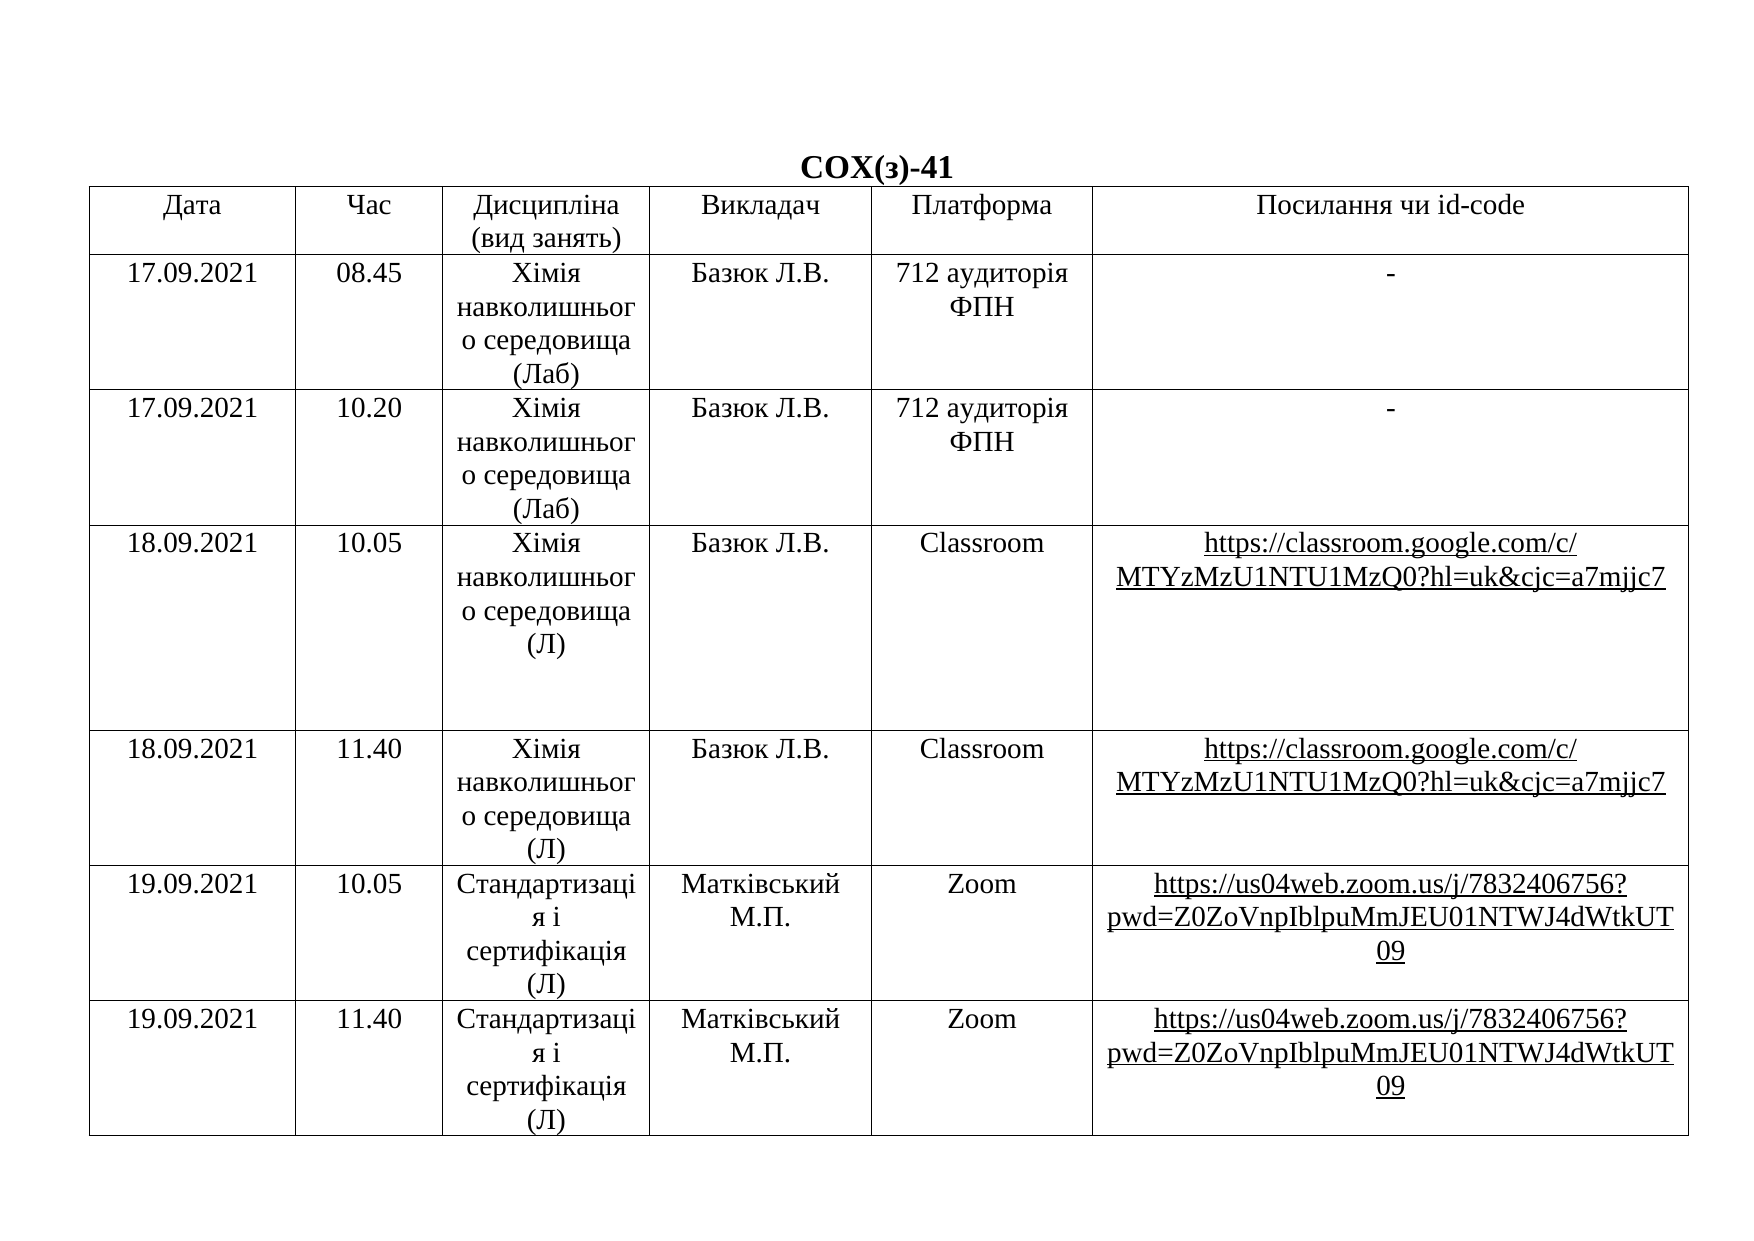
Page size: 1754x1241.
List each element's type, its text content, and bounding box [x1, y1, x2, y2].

table_header Посилання чи id-code [1093, 187, 1688, 254]
table_cell Classroom [872, 526, 1092, 730]
table_cell Хімія навколишнього середовища (Л) [443, 526, 649, 730]
table_cell 712 аудиторія ФПН [872, 390, 1092, 524]
table_cell 17.09.2021 [90, 390, 295, 524]
table_cell Базюк Л.В. [650, 526, 871, 730]
table_cell 18.09.2021 [90, 526, 295, 730]
table_cell 10.05 [296, 866, 442, 1000]
table_cell https://classroom.google.com/c/MTYzMzU1NTU1MzQ0?hl=uk&cjc=a7mjjc7 [1093, 526, 1688, 730]
table_cell Матківський М.П. [650, 1001, 871, 1135]
table_cell 08.45 [296, 255, 442, 389]
table_cell Хімія навколишнього середовища (Лаб) [443, 255, 649, 389]
table_header Платформа [872, 187, 1092, 254]
table_cell Базюк Л.В. [650, 390, 871, 524]
table_cell Хімія навколишнього середовища (Л) [443, 731, 649, 865]
table_cell https://classroom.google.com/c/MTYzMzU1NTU1MzQ0?hl=uk&cjc=a7mjjc7 [1093, 731, 1688, 865]
table_cell Стандартизація і сертифікація (Л) [443, 1001, 649, 1135]
table_cell Матківський М.П. [650, 866, 871, 1000]
text СОХ(з)-41 [88, 148, 1665, 186]
table_cell Стандартизація і сертифікація (Л) [443, 866, 649, 1000]
table_cell Zoom [872, 1001, 1092, 1135]
table_cell https://us04web.zoom.us/j/7832406756?pwd=Z0ZoVnpIblpuMmJEU01NTWJ4dWtkUT09 [1093, 866, 1688, 1000]
table_cell Базюк Л.В. [650, 731, 871, 865]
table_cell 11.40 [296, 1001, 442, 1135]
table_cell https://us04web.zoom.us/j/7832406756?pwd=Z0ZoVnpIblpuMmJEU01NTWJ4dWtkUT09 [1093, 1001, 1688, 1135]
table_cell Zoom [872, 866, 1092, 1000]
table_cell - [1093, 255, 1688, 389]
table_header Викладач [650, 187, 871, 254]
table_cell 17.09.2021 [90, 255, 295, 389]
table_cell Хімія навколишнього середовища (Лаб) [443, 390, 649, 524]
table_cell 11.40 [296, 731, 442, 865]
table_header Час [296, 187, 442, 254]
table_cell 19.09.2021 [90, 866, 295, 1000]
table_cell Базюк Л.В. [650, 255, 871, 389]
table_header Дисципліна (вид занять) [443, 187, 649, 254]
table_cell - [1093, 390, 1688, 524]
table_cell 10.05 [296, 526, 442, 730]
table_cell 18.09.2021 [90, 731, 295, 865]
table_cell 712 аудиторія ФПН [872, 255, 1092, 389]
table_cell 19.09.2021 [90, 1001, 295, 1135]
table_cell Classroom [872, 731, 1092, 865]
table_cell 10.20 [296, 390, 442, 524]
table_header Дата [90, 187, 295, 254]
